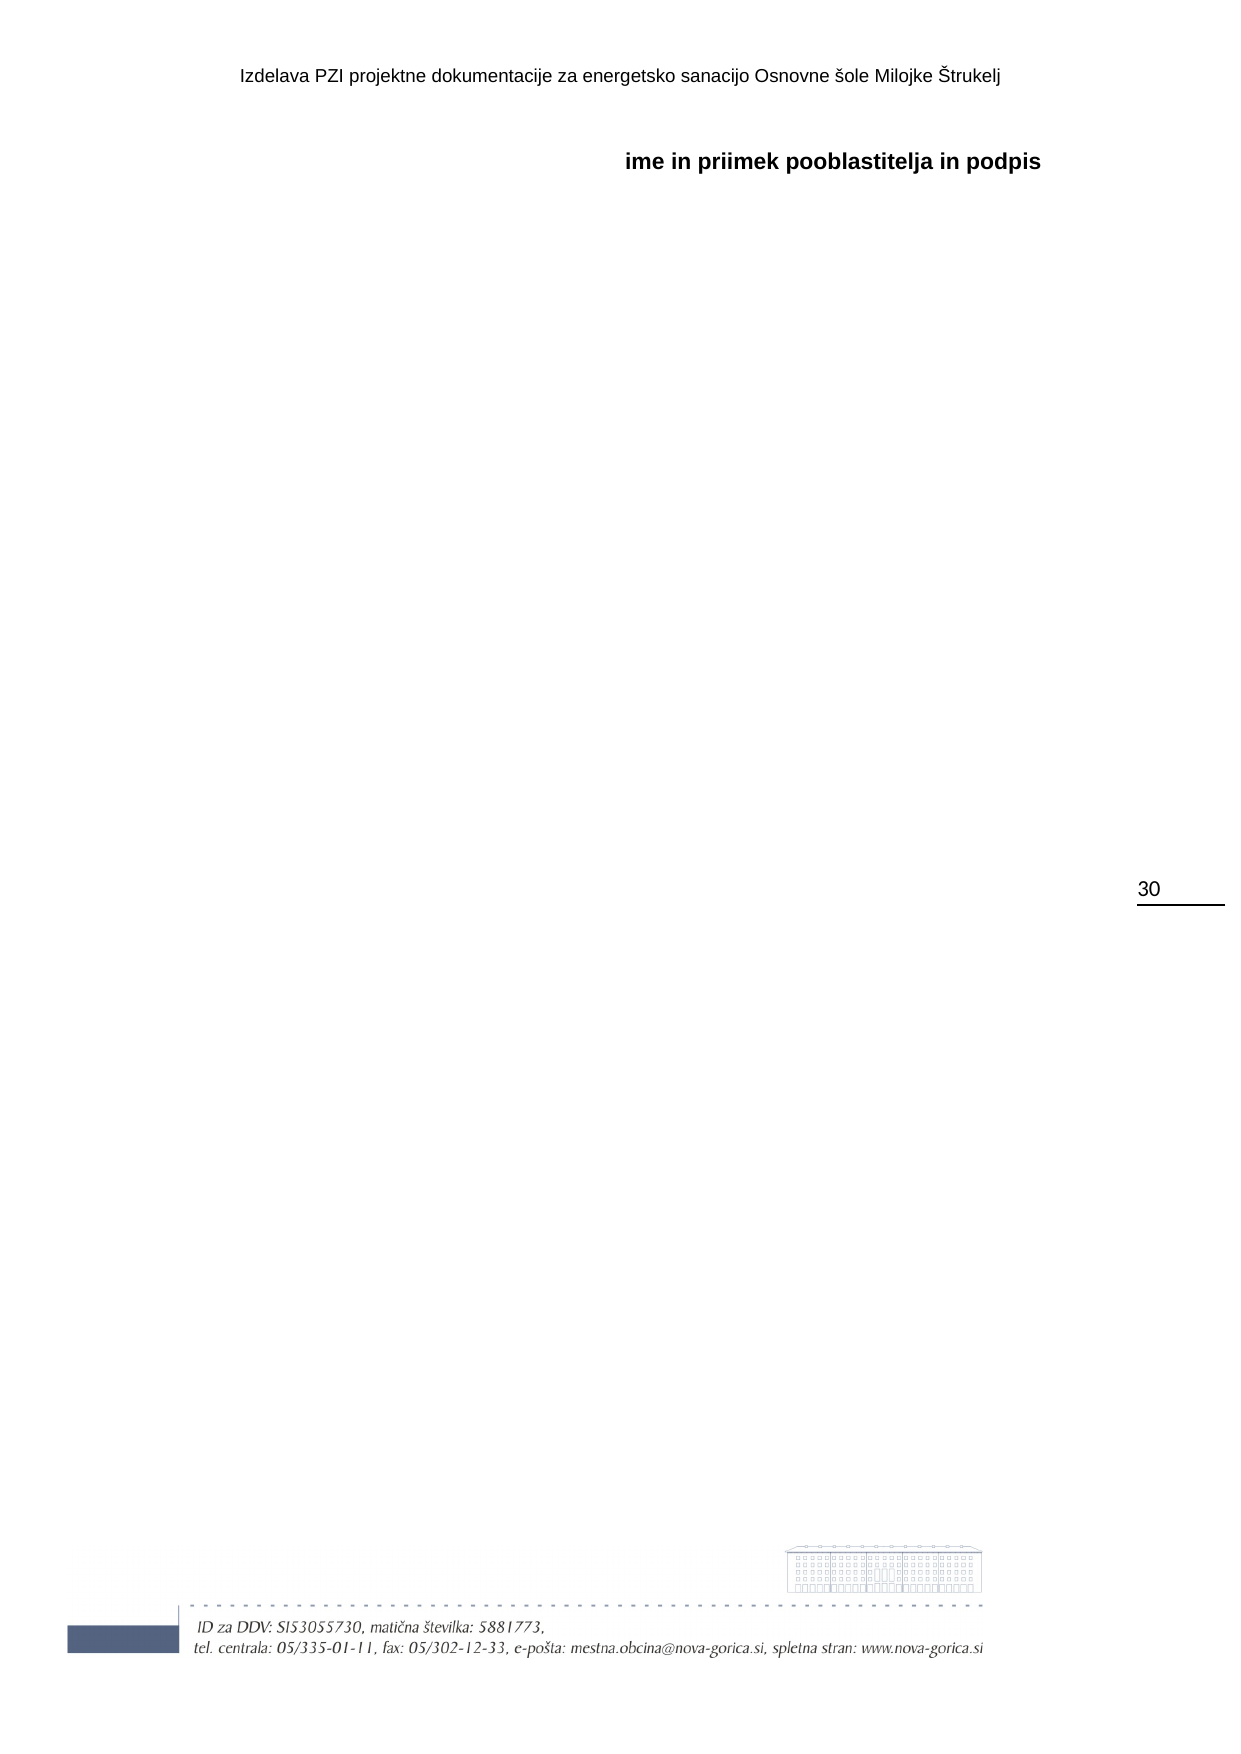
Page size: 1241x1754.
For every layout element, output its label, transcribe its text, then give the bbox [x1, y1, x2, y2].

text ime in priimek pooblastitelja in podpis [148, 148, 1092, 174]
picture [67, 1545, 983, 1658]
